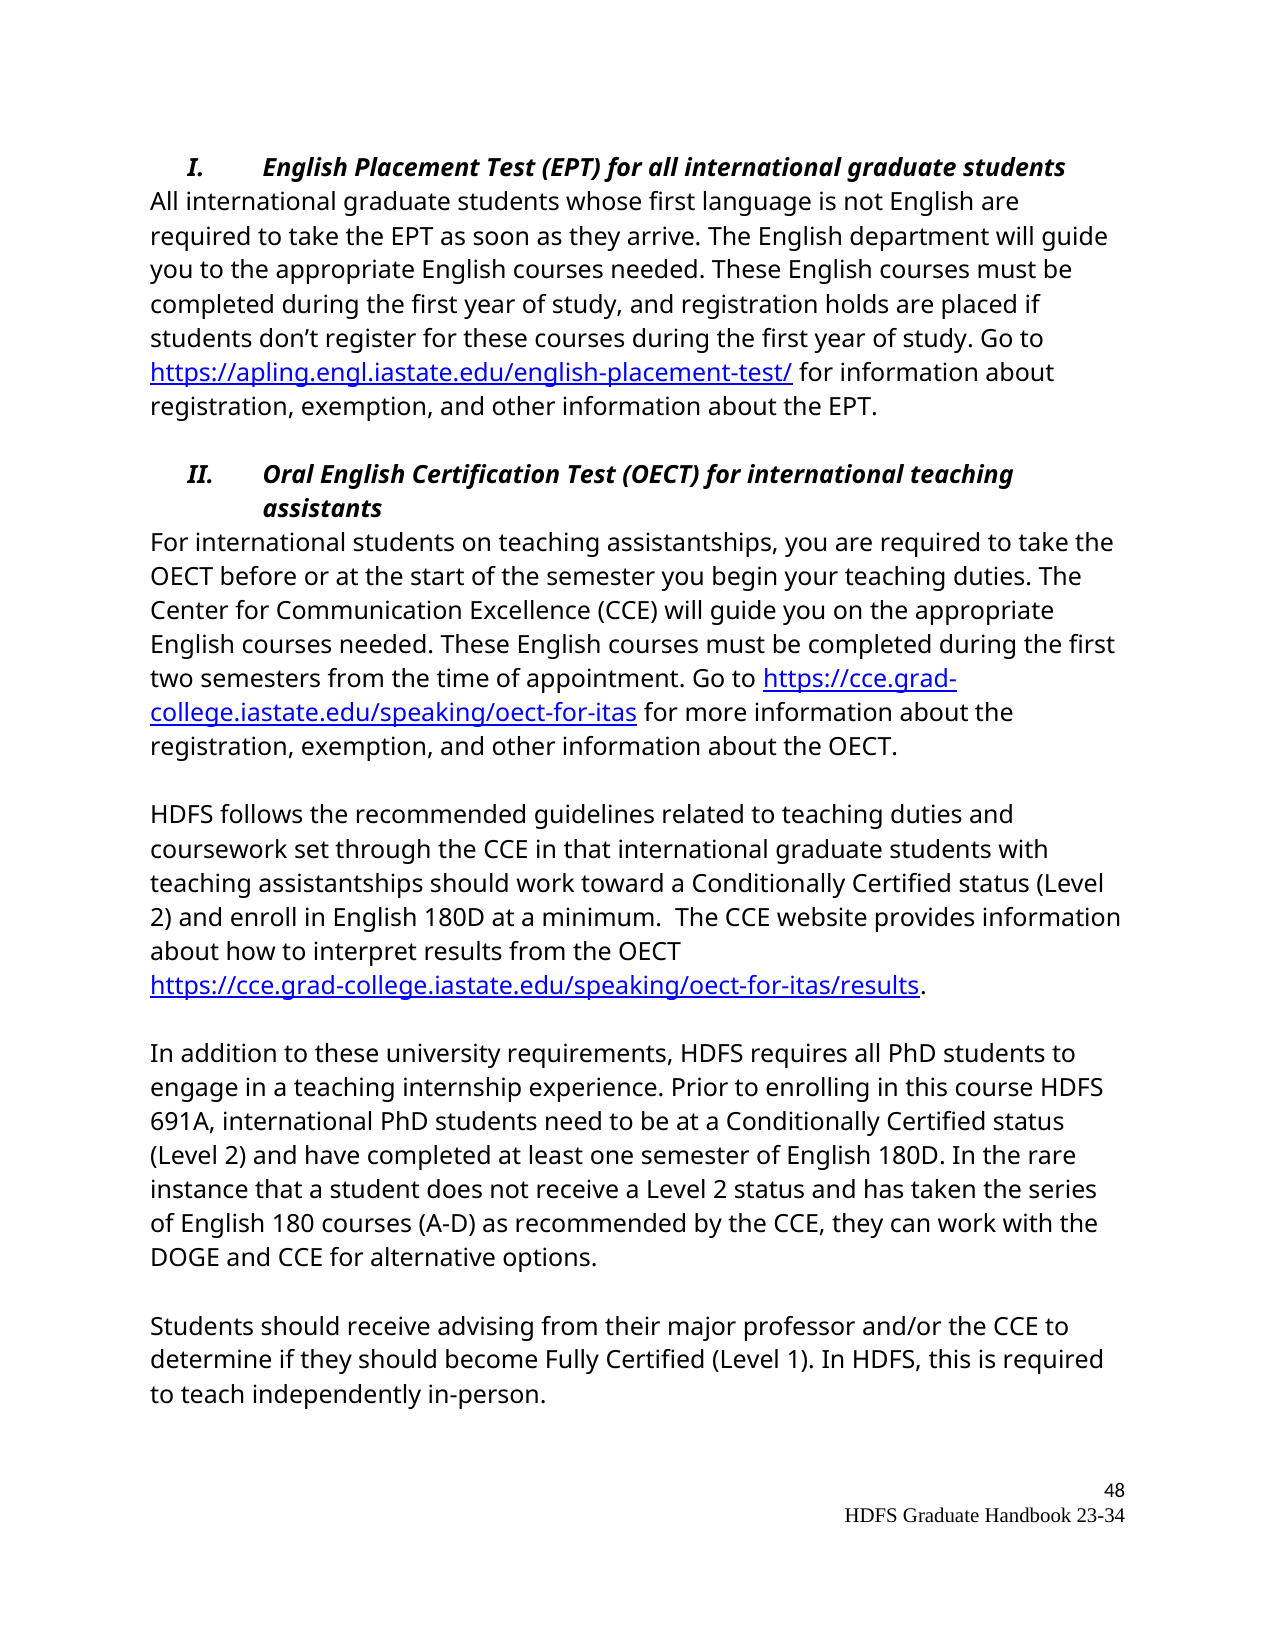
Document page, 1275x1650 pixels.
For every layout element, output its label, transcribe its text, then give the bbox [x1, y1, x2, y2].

text All international graduate students whose first language is not English are required to take the EPT as soon as they arrive. The English department will guide you to the appropriate English courses needed. These English courses must be completed during the first year of study, and registration holds are placed if students don’t register for these courses during the first year of study. Go to https://apling.engl.iastate.edu/english-placement-test/ for information about registration, exemption, and other information about the EPT. [150, 184, 1125, 422]
text For international students on teaching assistantships, you are required to take the OECT before or at the start of the semester you begin your teaching duties. The Center for Communication Excellence (CCE) will guide you on the appropriate English courses needed. These English courses must be completed during the first two semesters from the time of appointment. Go to https://cce.grad-college.iastate.edu/speaking/oect-for-itas for more information about the registration, exemption, and other information about the OECT. [150, 525, 1125, 763]
list English Placement Test (EPT) for all international graduate students [187, 150, 1125, 184]
text In addition to these university requirements, HDFS requires all PhD students to engage in a teaching internship experience. Prior to enrolling in this course HDFS 691A, international PhD students need to be at a Conditionally Certified status (Level 2) and have completed at least one semester of English 180D. In the rare instance that a student does not receive a Level 2 status and has taken the series of English 180 courses (A-D) as recommended by the CCE, they can work with the DOGE and CCE for alternative options. [150, 1036, 1125, 1274]
list Oral English Certification Test (OECT) for international teaching assistants [187, 457, 1125, 525]
text HDFS follows the recommended guidelines related to teaching duties and coursework set through the CCE in that international graduate students with teaching assistantships should work toward a Conditionally Certified status (Level 2) and enroll in English 180D at a minimum. The CCE website provides information about how to interpret results from the OECT https://cce.grad-college.iastate.edu/speaking/oect-for-itas/results. [150, 797, 1125, 1002]
text Students should receive advising from their major professor and/or the CCE to determine if they should become Fully Certified (Level 1). In HDFS, this is required to teach independently in-person. [150, 1308, 1125, 1410]
